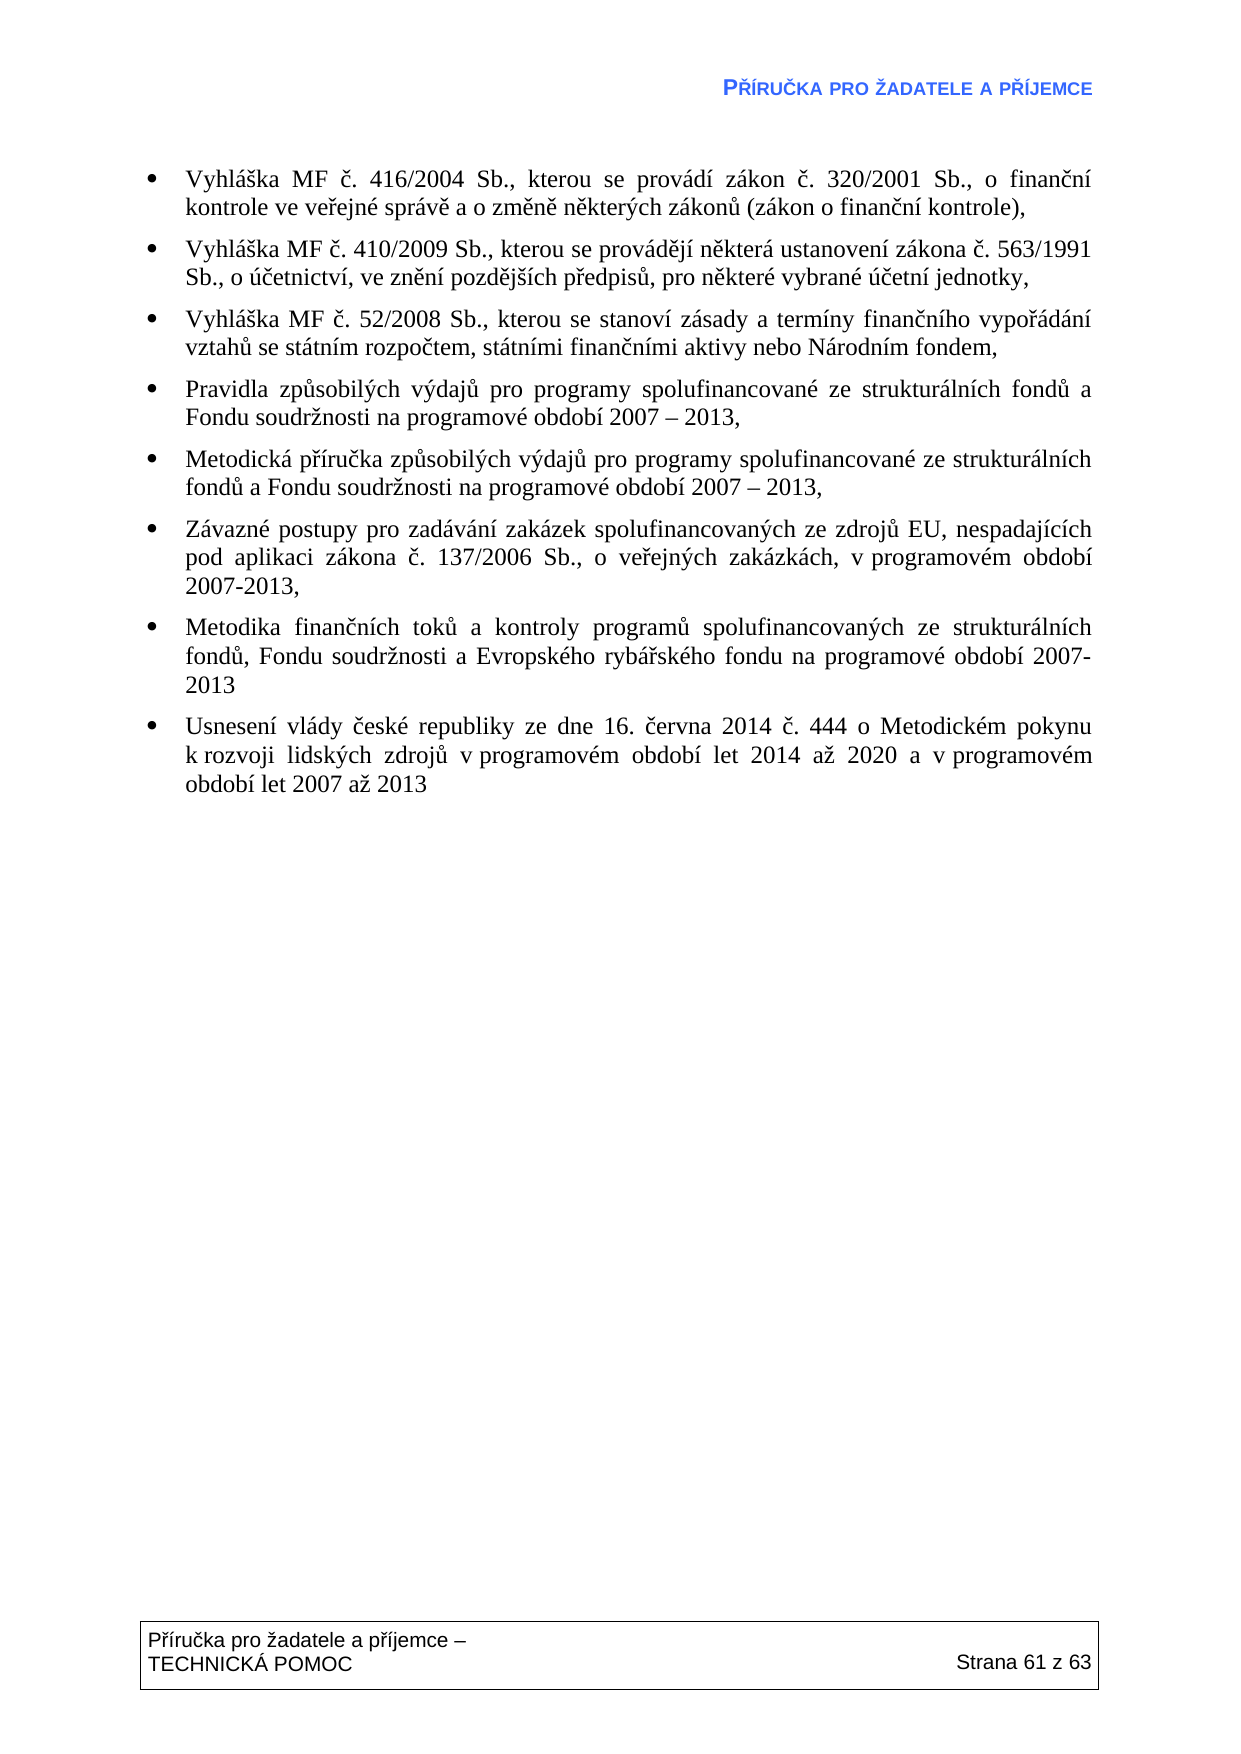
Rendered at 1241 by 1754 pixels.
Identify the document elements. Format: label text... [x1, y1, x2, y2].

list Pravidla způsobilých výdajů pro programy spolufinancované ze strukturálních fondů a Fondu soudržnosti na programové období 2007 – 2013, [148, 374, 1092, 431]
list Vyhláška MF č. 410/2009 Sb., kterou se provádějí některá ustanovení zákona č. 563/1991 Sb., o účetnictví, ve znění pozdějších předpisů, pro některé vybrané účetní jednotky, [148, 234, 1092, 291]
list Metodika finančních toků a kontroly programů spolufinancovaných ze strukturálních fondů, Fondu soudržnosti a Evropského rybářského fondu na programové období 2007-2013 [148, 612, 1092, 699]
list Vyhláška MF č. 416/2004 Sb., kterou se provádí zákon č. 320/2001 Sb., o finanční kontrole ve veřejné správě a o změně některých zákonů (zákon o finanční kontrole), [148, 164, 1092, 221]
list Závazné postupy pro zadávání zakázek spolufinancovaných ze zdrojů EU, nespadajících pod aplikaci zákona č. 137/2006 Sb., o veřejných zakázkách, v programovém období 2007-2013, [148, 514, 1092, 600]
list Vyhláška MF č. 52/2008 Sb., kterou se stanoví zásady a termíny finančního vypořádání vztahů se státním rozpočtem, státními finančními aktivy nebo Národním fondem, [148, 304, 1092, 361]
list Usnesení vlády české republiky ze dne 16. června 2014 č. 444 o Metodickém pokynu k rozvoji lidských zdrojů v programovém období let 2014 až 2020 a v programovém období let 2007 až 2013 [148, 711, 1092, 797]
list Metodická příručka způsobilých výdajů pro programy spolufinancované ze strukturálních fondů a Fondu soudržnosti na programové období 2007 – 2013, [148, 444, 1092, 501]
